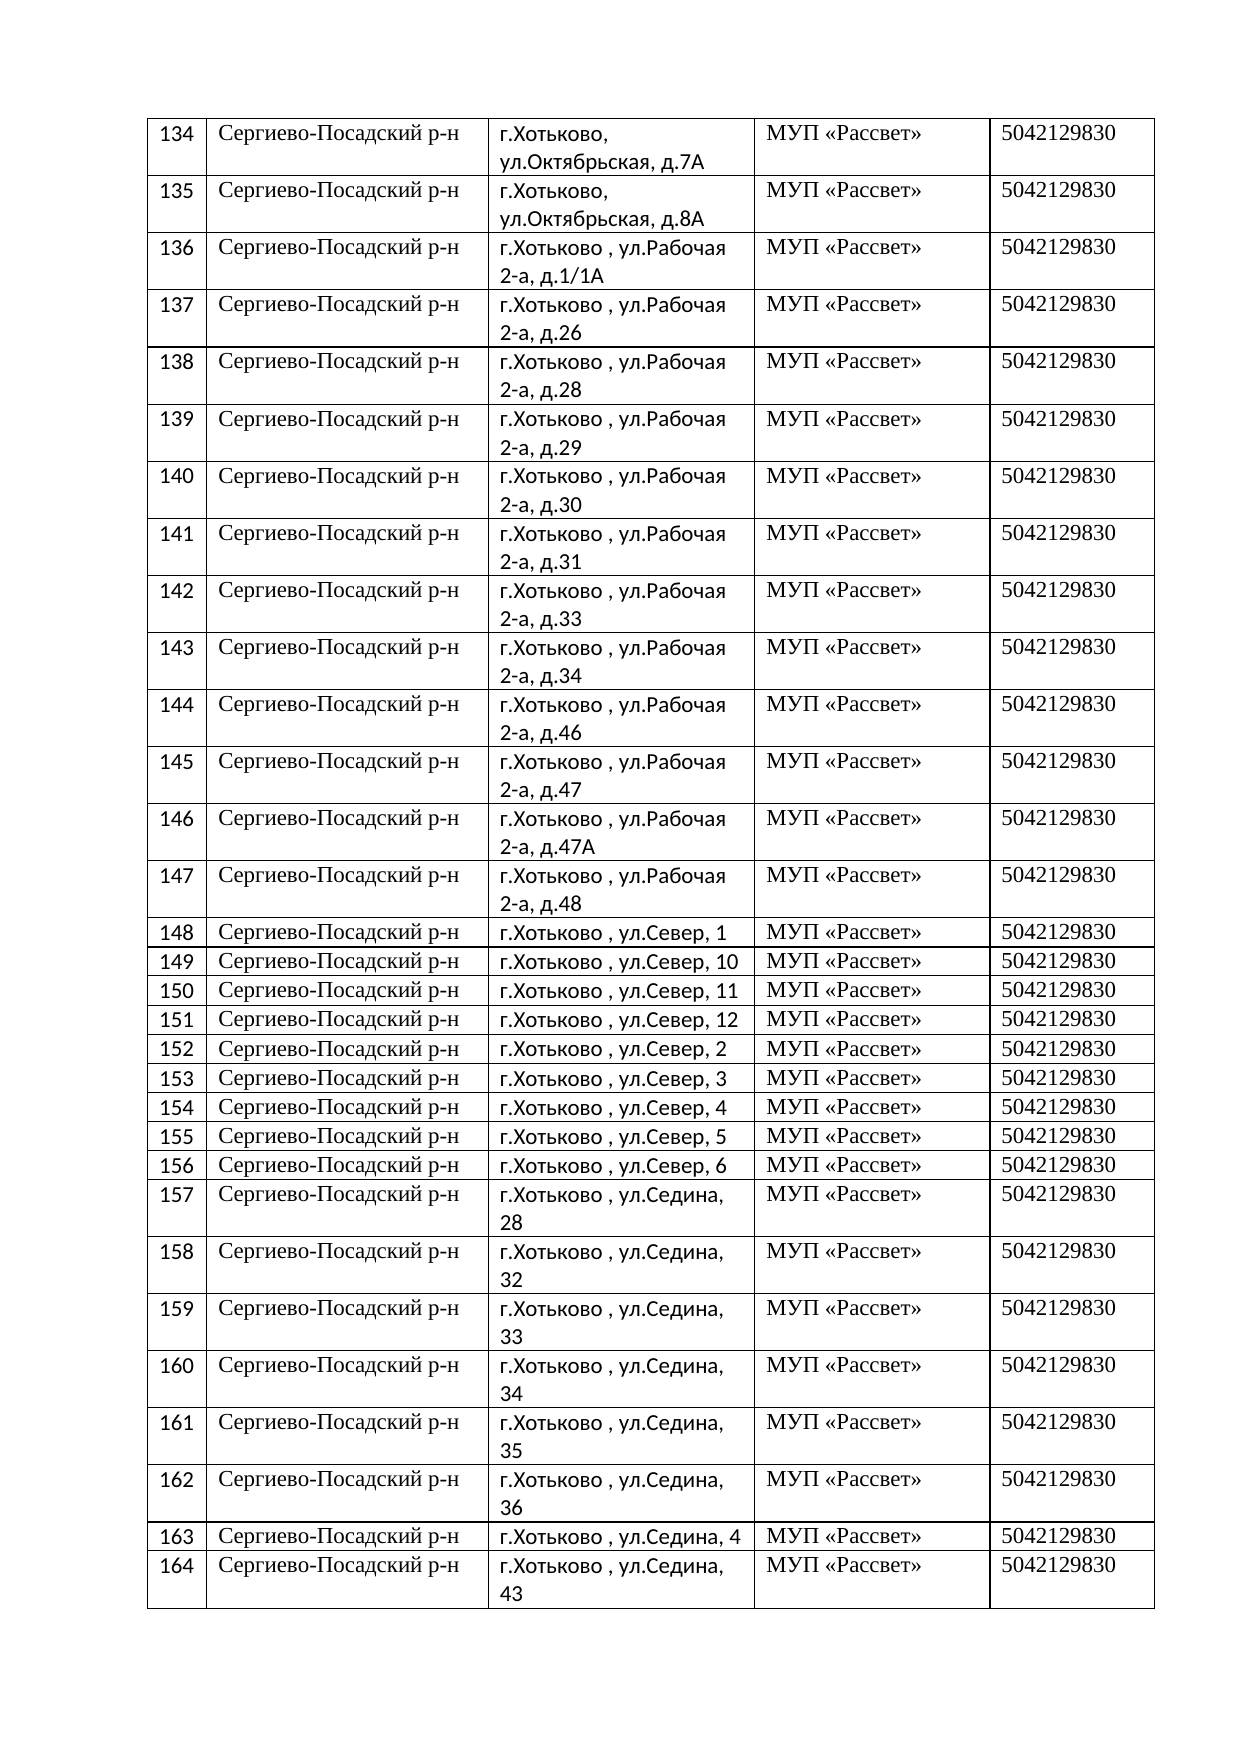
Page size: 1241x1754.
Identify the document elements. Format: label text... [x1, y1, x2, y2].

table_cell г.Хотьково, ул.Октябрьская, д.7А [489, 119, 754, 175]
table_cell 5042129830 [991, 405, 1154, 461]
table_cell 5042129830 [991, 290, 1154, 346]
table_cell 140 [148, 462, 206, 518]
table_cell Сергиево-Посадский р-н [207, 290, 488, 346]
table_cell МУП «Рассвет» [755, 1122, 989, 1150]
table_cell МУП «Рассвет» [755, 348, 989, 403]
table_cell 138 [148, 348, 206, 403]
table_cell г.Хотьково , ул.Седина, 35 [489, 1408, 754, 1464]
table_cell г.Хотьково , ул.Север, 12 [489, 1006, 754, 1033]
table_cell 5042129830 [991, 576, 1154, 632]
table_cell 5042129830 [991, 1151, 1154, 1179]
table_cell 5042129830 [991, 861, 1154, 917]
table_cell Сергиево-Посадский р-н [207, 1093, 488, 1121]
table_cell 5042129830 [991, 1351, 1154, 1407]
table_cell г.Хотьково , ул.Рабочая 2-а, д.31 [489, 519, 754, 575]
table_cell г.Хотьково , ул.Север, 1 [489, 918, 754, 946]
table_cell 5042129830 [991, 348, 1154, 403]
table_cell г.Хотьково , ул.Север, 4 [489, 1093, 754, 1121]
table_cell 151 [148, 1006, 206, 1033]
table_cell Сергиево-Посадский р-н [207, 861, 488, 917]
table_cell г.Хотьково , ул.Рабочая 2-а, д.28 [489, 348, 754, 403]
table_cell 142 [148, 576, 206, 632]
table_cell Сергиево-Посадский р-н [207, 176, 488, 232]
table_cell г.Хотьково , ул.Рабочая 2-а, д.26 [489, 290, 754, 346]
table_cell Сергиево-Посадский р-н [207, 1294, 488, 1350]
table_cell г.Хотьково , ул.Рабочая 2-а, д.46 [489, 690, 754, 746]
table_cell г.Хотьково , ул.Рабочая 2-а, д.1/1А [489, 233, 754, 289]
table_cell МУП «Рассвет» [755, 576, 989, 632]
table_cell 155 [148, 1122, 206, 1150]
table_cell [207, 1551, 488, 1607]
table_cell Сергиево-Посадский р-н [207, 804, 488, 860]
table_cell 5042129830 [991, 1237, 1154, 1293]
table_cell г.Хотьково , ул.Седина, 36 [489, 1465, 754, 1521]
table_cell МУП «Рассвет» [755, 1465, 989, 1521]
table_cell МУП «Рассвет» [755, 1006, 989, 1033]
table_cell 152 [148, 1035, 206, 1063]
table_cell МУП «Рассвет» [755, 290, 989, 346]
table_cell МУП «Рассвет» [755, 1180, 989, 1236]
table_cell 146 [148, 804, 206, 860]
table_cell 157 [148, 1180, 206, 1236]
table_cell Сергиево-Посадский р-н [207, 1465, 488, 1521]
table_cell МУП «Рассвет» [755, 861, 989, 917]
table_cell 5042129830 [991, 1180, 1154, 1236]
table_cell МУП «Рассвет» [755, 519, 989, 575]
table_cell г.Хотьково , ул.Север, 2 [489, 1035, 754, 1063]
table_cell МУП «Рассвет» [755, 633, 989, 689]
table_cell 5042129830 [991, 1064, 1154, 1092]
table_cell г.Хотьково , ул.Рабочая 2-а, д.29 [489, 405, 754, 461]
table_cell 5042129830 [991, 747, 1154, 803]
table_cell Сергиево-Посадский р-н [207, 405, 488, 461]
table_cell 135 [148, 176, 206, 232]
table_cell г.Хотьково , ул.Север, 5 [489, 1122, 754, 1150]
table_cell 164 [148, 1551, 206, 1607]
table_cell 5042129830 [991, 1408, 1154, 1464]
table_cell г.Хотьково , ул.Север, 6 [489, 1151, 754, 1179]
table_cell 153 [148, 1064, 206, 1092]
table_cell 5042129830 [991, 918, 1154, 946]
table_cell 134 [148, 119, 206, 175]
table_cell 5042129830 [991, 690, 1154, 746]
table_cell г.Хотьково , ул.Север, 3 [489, 1064, 754, 1092]
table_cell 5042129830 [991, 1122, 1154, 1150]
table_cell 5042129830 [991, 1465, 1154, 1521]
table_cell МУП «Рассвет» [755, 176, 989, 232]
table_cell 5042129830 [991, 976, 1154, 1004]
table_cell Сергиево-Посадский р-н [207, 690, 488, 746]
table_cell МУП «Рассвет» [755, 1237, 989, 1293]
table_cell 5042129830 [991, 519, 1154, 575]
table_cell 5042129830 [991, 1523, 1154, 1550]
table_cell Сергиево-Посадский р-н [207, 1408, 488, 1464]
table_cell 147 [148, 861, 206, 917]
table_cell 5042129830 [991, 948, 1154, 975]
table_cell 149 [148, 948, 206, 975]
table_cell МУП «Рассвет» [755, 747, 989, 803]
table_cell Сергиево-Посадский р-н [207, 633, 488, 689]
table_cell Сергиево-Посадский р-н [207, 747, 488, 803]
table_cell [207, 119, 488, 175]
table_cell г.Хотьково , ул.Север, 11 [489, 976, 754, 1004]
table_cell 5042129830 [991, 1294, 1154, 1350]
table_cell Сергиево-Посадский р-н [207, 1523, 488, 1550]
table_cell Сергиево-Посадский р-н [207, 1237, 488, 1293]
table_cell 5042129830 [991, 1093, 1154, 1121]
table_cell МУП «Рассвет» [755, 1523, 989, 1550]
table_cell Сергиево-Посадский р-н [207, 233, 488, 289]
table_cell 141 [148, 519, 206, 575]
table_cell г.Хотьково , ул.Север, 10 [489, 948, 754, 975]
table_cell МУП «Рассвет» [755, 1551, 989, 1607]
table_cell 160 [148, 1351, 206, 1407]
table_cell МУП «Рассвет» [755, 1064, 989, 1092]
table_cell Сергиево-Посадский р-н [207, 1035, 488, 1063]
table_cell МУП «Рассвет» [755, 119, 989, 175]
table_cell 150 [148, 976, 206, 1004]
table_cell 154 [148, 1093, 206, 1121]
table_cell 5042129830 [991, 1006, 1154, 1033]
table_cell 136 [148, 233, 206, 289]
table_cell г.Хотьково , ул.Седина, 33 [489, 1294, 754, 1350]
table_cell МУП «Рассвет» [755, 233, 989, 289]
table_cell г.Хотьково , ул.Рабочая 2-а, д.48 [489, 861, 754, 917]
table_cell МУП «Рассвет» [755, 1035, 989, 1063]
table_cell Сергиево-Посадский р-н [207, 918, 488, 946]
table_cell г.Хотьково , ул.Седина, 4 [489, 1523, 754, 1550]
table_cell г.Хотьково , ул.Рабочая 2-а, д.33 [489, 576, 754, 632]
table_cell 5042129830 [991, 233, 1154, 289]
table_cell Сергиево-Посадский р-н [207, 1351, 488, 1407]
table_cell 137 [148, 290, 206, 346]
table_cell МУП «Рассвет» [755, 976, 989, 1004]
table_cell г.Хотьково , ул.Седина, 28 [489, 1180, 754, 1236]
table_cell Сергиево-Посадский р-н [207, 576, 488, 632]
table_cell МУП «Рассвет» [755, 690, 989, 746]
table_cell г.Хотьково , ул.Седина, 34 [489, 1351, 754, 1407]
table_cell 148 [148, 918, 206, 946]
table_cell г.Хотьково, ул.Октябрьская, д.8А [489, 176, 754, 232]
table_cell МУП «Рассвет» [755, 1151, 989, 1179]
table_cell Сергиево-Посадский р-н [207, 976, 488, 1004]
table_cell Сергиево-Посадский р-н [207, 1122, 488, 1150]
table_cell МУП «Рассвет» [755, 1294, 989, 1350]
table_cell Сергиево-Посадский р-н [207, 1006, 488, 1033]
table_cell МУП «Рассвет» [755, 948, 989, 975]
table_cell МУП «Рассвет» [755, 804, 989, 860]
table_cell 162 [148, 1465, 206, 1521]
table_cell 5042129830 [991, 633, 1154, 689]
table_cell 5042129830 [991, 804, 1154, 860]
table_cell Сергиево-Посадский р-н [207, 1064, 488, 1092]
table_cell Сергиево-Посадский р-н [207, 1151, 488, 1179]
table_cell Сергиево-Посадский р-н [207, 462, 488, 518]
table_cell МУП «Рассвет» [755, 462, 989, 518]
table_cell 158 [148, 1237, 206, 1293]
table_cell 5042129830 [991, 462, 1154, 518]
table_cell 144 [148, 690, 206, 746]
table_cell г.Хотьково , ул.Седина, 43 [489, 1551, 754, 1607]
table_cell 5042129830 [991, 1551, 1154, 1607]
table_cell МУП «Рассвет» [755, 918, 989, 946]
table_cell г.Хотьково , ул.Рабочая 2-а, д.34 [489, 633, 754, 689]
table_cell МУП «Рассвет» [755, 1093, 989, 1121]
table_cell г.Хотьково , ул.Рабочая 2-а, д.47 [489, 747, 754, 803]
table_cell МУП «Рассвет» [755, 1351, 989, 1407]
table_cell 163 [148, 1523, 206, 1550]
table_cell 5042129830 [991, 119, 1154, 175]
table_cell 159 [148, 1294, 206, 1350]
table_cell 145 [148, 747, 206, 803]
table_cell МУП «Рассвет» [755, 405, 989, 461]
table_cell 139 [148, 405, 206, 461]
table_cell Сергиево-Посадский р-н [207, 1180, 488, 1236]
table_cell г.Хотьково , ул.Рабочая 2-а, д.30 [489, 462, 754, 518]
table_cell 161 [148, 1408, 206, 1464]
table_cell 5042129830 [991, 1035, 1154, 1063]
table_cell г.Хотьково , ул.Рабочая 2-а, д.47А [489, 804, 754, 860]
table_cell МУП «Рассвет» [755, 1408, 989, 1464]
table_cell 5042129830 [991, 176, 1154, 232]
table_cell Сергиево-Посадский р-н [207, 948, 488, 975]
table_cell Сергиево-Посадский р-н [207, 348, 488, 403]
table_cell 143 [148, 633, 206, 689]
table_cell г.Хотьково , ул.Седина, 32 [489, 1237, 754, 1293]
table_cell 156 [148, 1151, 206, 1179]
table_cell Сергиево-Посадский р-н [207, 519, 488, 575]
